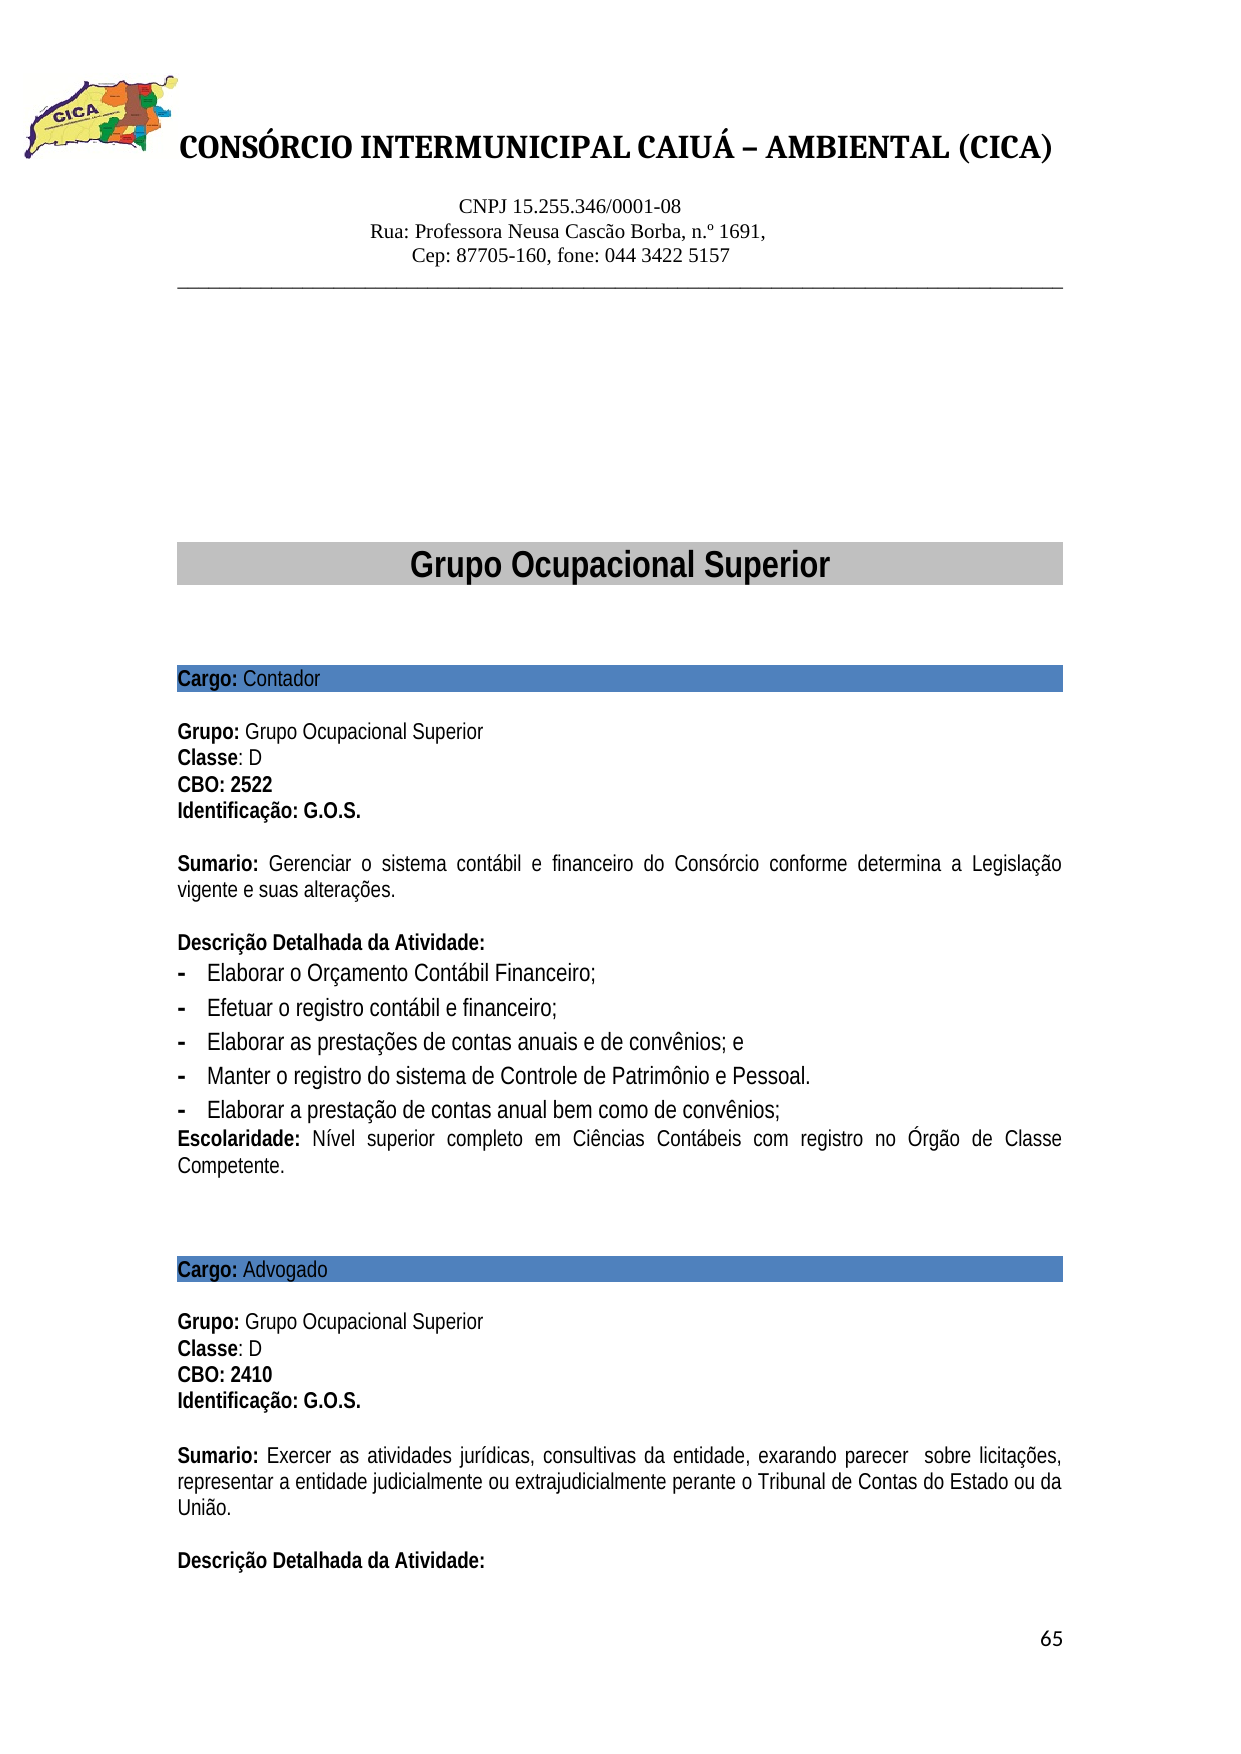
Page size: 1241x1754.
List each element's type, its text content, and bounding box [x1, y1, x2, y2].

text Descrição Detalhada da Atividade: [177, 929, 1063, 955]
text Grupo: Grupo Ocupacional Superior [177, 1308, 1063, 1334]
text Classe: D [177, 1334, 1063, 1361]
picture [23, 73, 180, 159]
list Elaborar a prestação de contas anual bem como de convênios; [177, 1091, 1063, 1125]
text Identificação: G.O.S. [177, 797, 1063, 823]
list Efetuar o registro contábil e financeiro; [177, 989, 1063, 1023]
list Elaborar as prestações de contas anuais e de convênios; e [177, 1023, 1063, 1057]
text Grupo: Grupo Ocupacional Superior [177, 718, 1063, 744]
text Sumario: Gerenciar o sistema contábil e financeiro do Consórcio conforme determina a Legislação vigente e suas alterações. [177, 850, 1063, 902]
text CBO: 2522 [177, 771, 1063, 797]
text Grupo Ocupacional Superior [177, 542, 1063, 585]
text Identificação: G.O.S. [177, 1387, 1063, 1414]
text Sumario: Exercer as atividades jurídicas, consultivas da entidade, exarando parecer sobre licitações, representar a entidade judicialmente ou extrajudicialmente perante o Tribunal de Contas do Estado ou da União. [177, 1442, 1063, 1521]
text Escolaridade: Nível superior completo em Ciências Contábeis com registro no Órgão de Classe Competente. [177, 1125, 1063, 1178]
list Elaborar o Orçamento Contábil Financeiro; [177, 955, 1063, 989]
text Cargo: Contador [177, 665, 1063, 692]
list Manter o registro do sistema de Controle de Patrimônio e Pessoal. [177, 1057, 1063, 1091]
text Classe: D [177, 744, 1063, 771]
text Cargo: Advogado [177, 1256, 1063, 1282]
text CBO: 2410 [177, 1361, 1063, 1387]
text Descrição Detalhada da Atividade: [177, 1547, 1063, 1573]
